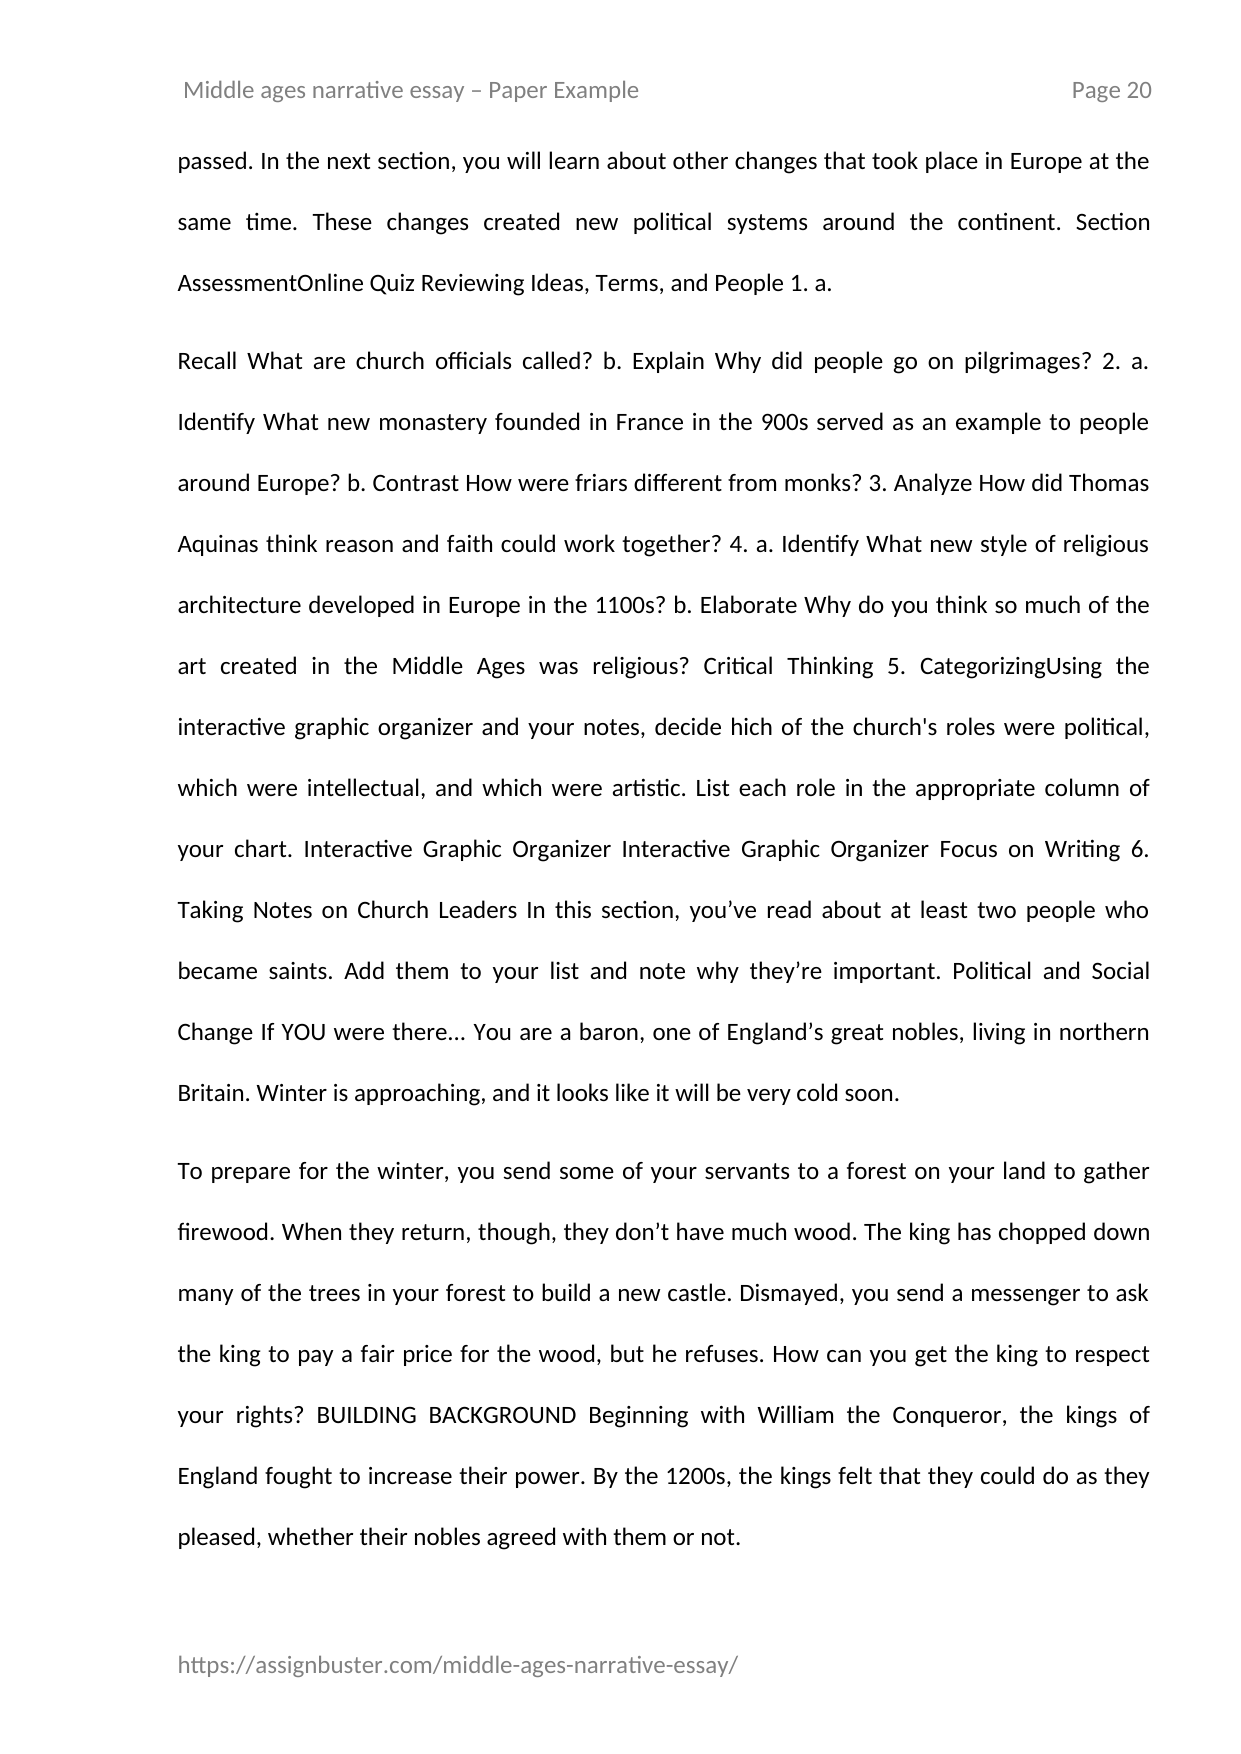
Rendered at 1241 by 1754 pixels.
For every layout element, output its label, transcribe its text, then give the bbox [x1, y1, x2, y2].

text To prepare for the winter, you send some of your servants to a forest on your land to gather firewood. When they return, though, they don’t have much wood. The king has chopped down many of the trees in your forest to build a new castle. Dismayed, you send a messenger to ask the king to pay a fair price for the wood, but he refuses. How can you get the king to respect your rights? BUILDING BACKGROUND Beginning with William the Conqueror, the kings of England fought to increase their power. By the 1200s, the kings felt that they could do as they pleased, whether their nobles agreed with them or not. [177, 1155, 1152, 1552]
text Recall What are church officials called? b. Explain Why did people go on pilgrimages? 2. a. Identify What new monastery founded in France in the 900s served as an example to people around Europe? b. Contrast How were friars different from monks? 3. Analyze How did Thomas Aquinas think reason and faith could work together? 4. a. Identify What new style of religious architecture developed in Europe in the 1100s? b. Elaborate Why do you think so much of the art created in the Middle Ages was religious? Critical Thinking 5. CategorizingUsing the interactive graphic organizer and your notes, decide hich of the church's roles were political, which were intellectual, and which were artistic. List each role in the appropriate column of your chart. Interactive Graphic Organizer Interactive Graphic Organizer Focus on Writing 6. Taking Notes on Church Leaders In this section, you’ve read about at least two people who became saints. Add them to your list and note why they’re important. Political and Social Change If YOU were there... You are a baron, one of England’s great nobles, living in northern Britain. Winter is approaching, and it looks like it will be very cold soon. [177, 345, 1152, 1108]
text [177, 145, 1152, 298]
